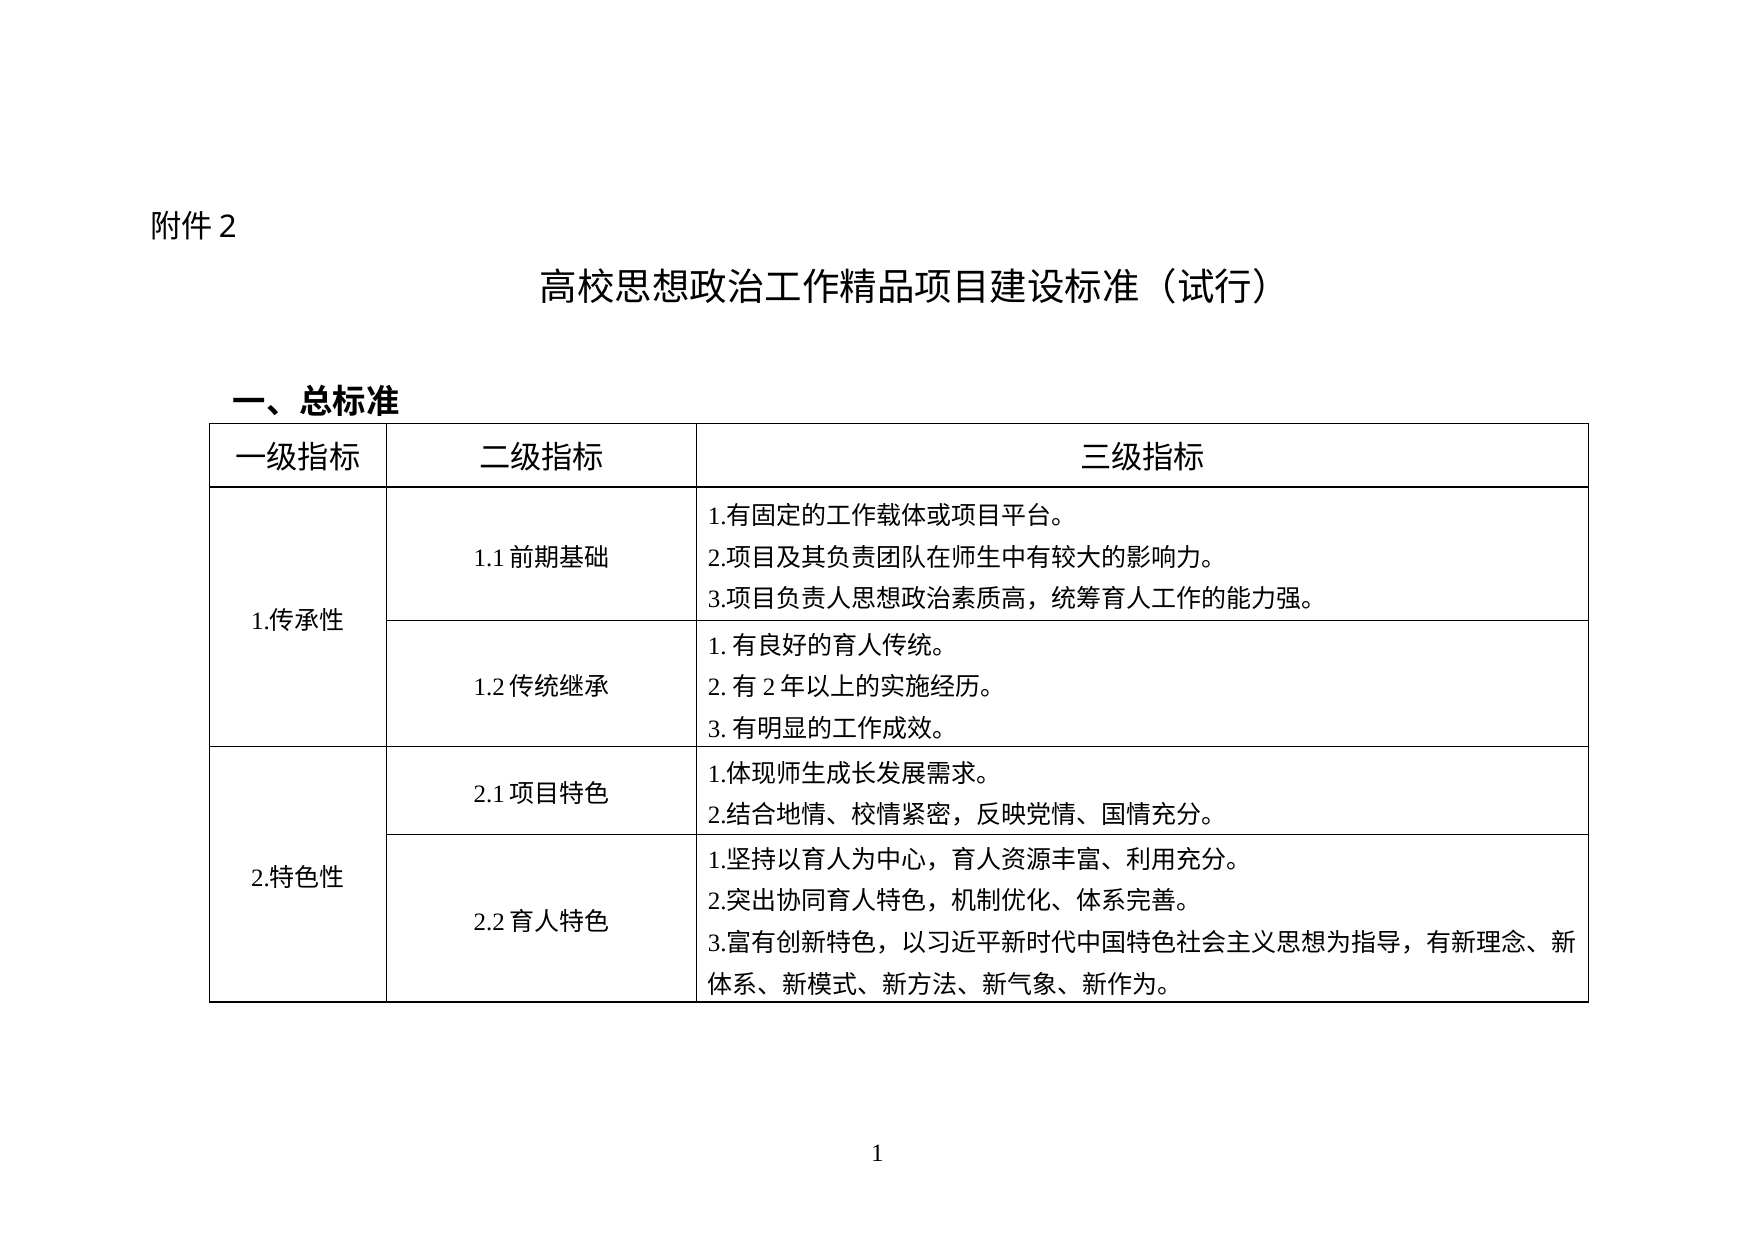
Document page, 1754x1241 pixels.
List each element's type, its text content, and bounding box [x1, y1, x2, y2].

table_cell 1.体现师生成长发展需求。 2.结合地情、校情紧密，反映党情、国情充分。 [697, 747, 1588, 834]
table_cell 2.2育人特色 [387, 835, 696, 1001]
table_header 一级指标 [210, 424, 386, 486]
text 附件2 [150, 187, 1604, 250]
table_cell 1.2传统继承 [387, 621, 696, 746]
text 高校思想政治工作精品项目建设标准（试行） [150, 250, 1604, 312]
table_cell 1.坚持以育人为中心，育人资源丰富、利用充分。 2.突出协同育人特色，机制优化、体系完善。 3.富有创新特色，以习近平新时代中国特色社会主义思想为指导，有新理念、新体系、新模式、新方法、新气象、新作为。 [697, 835, 1588, 1001]
table_cell 1.1前期基础 [387, 488, 696, 620]
table_header 二级指标 [387, 424, 696, 486]
table_cell 1.传承性 [210, 488, 386, 746]
text 一、总标准 [150, 375, 1604, 423]
table_header 三级指标 [697, 424, 1588, 486]
table_cell 2.特色性 [210, 747, 386, 1001]
table_cell 2.1项目特色 [387, 747, 696, 834]
table_cell 1. 有良好的育人传统。 2. 有2年以上的实施经历。 3. 有明显的工作成效。 [697, 621, 1588, 746]
table_cell 1.有固定的工作载体或项目平台。 2.项目及其负责团队在师生中有较大的影响力。 3.项目负责人思想政治素质高，统筹育人工作的能力强。 [697, 488, 1588, 620]
